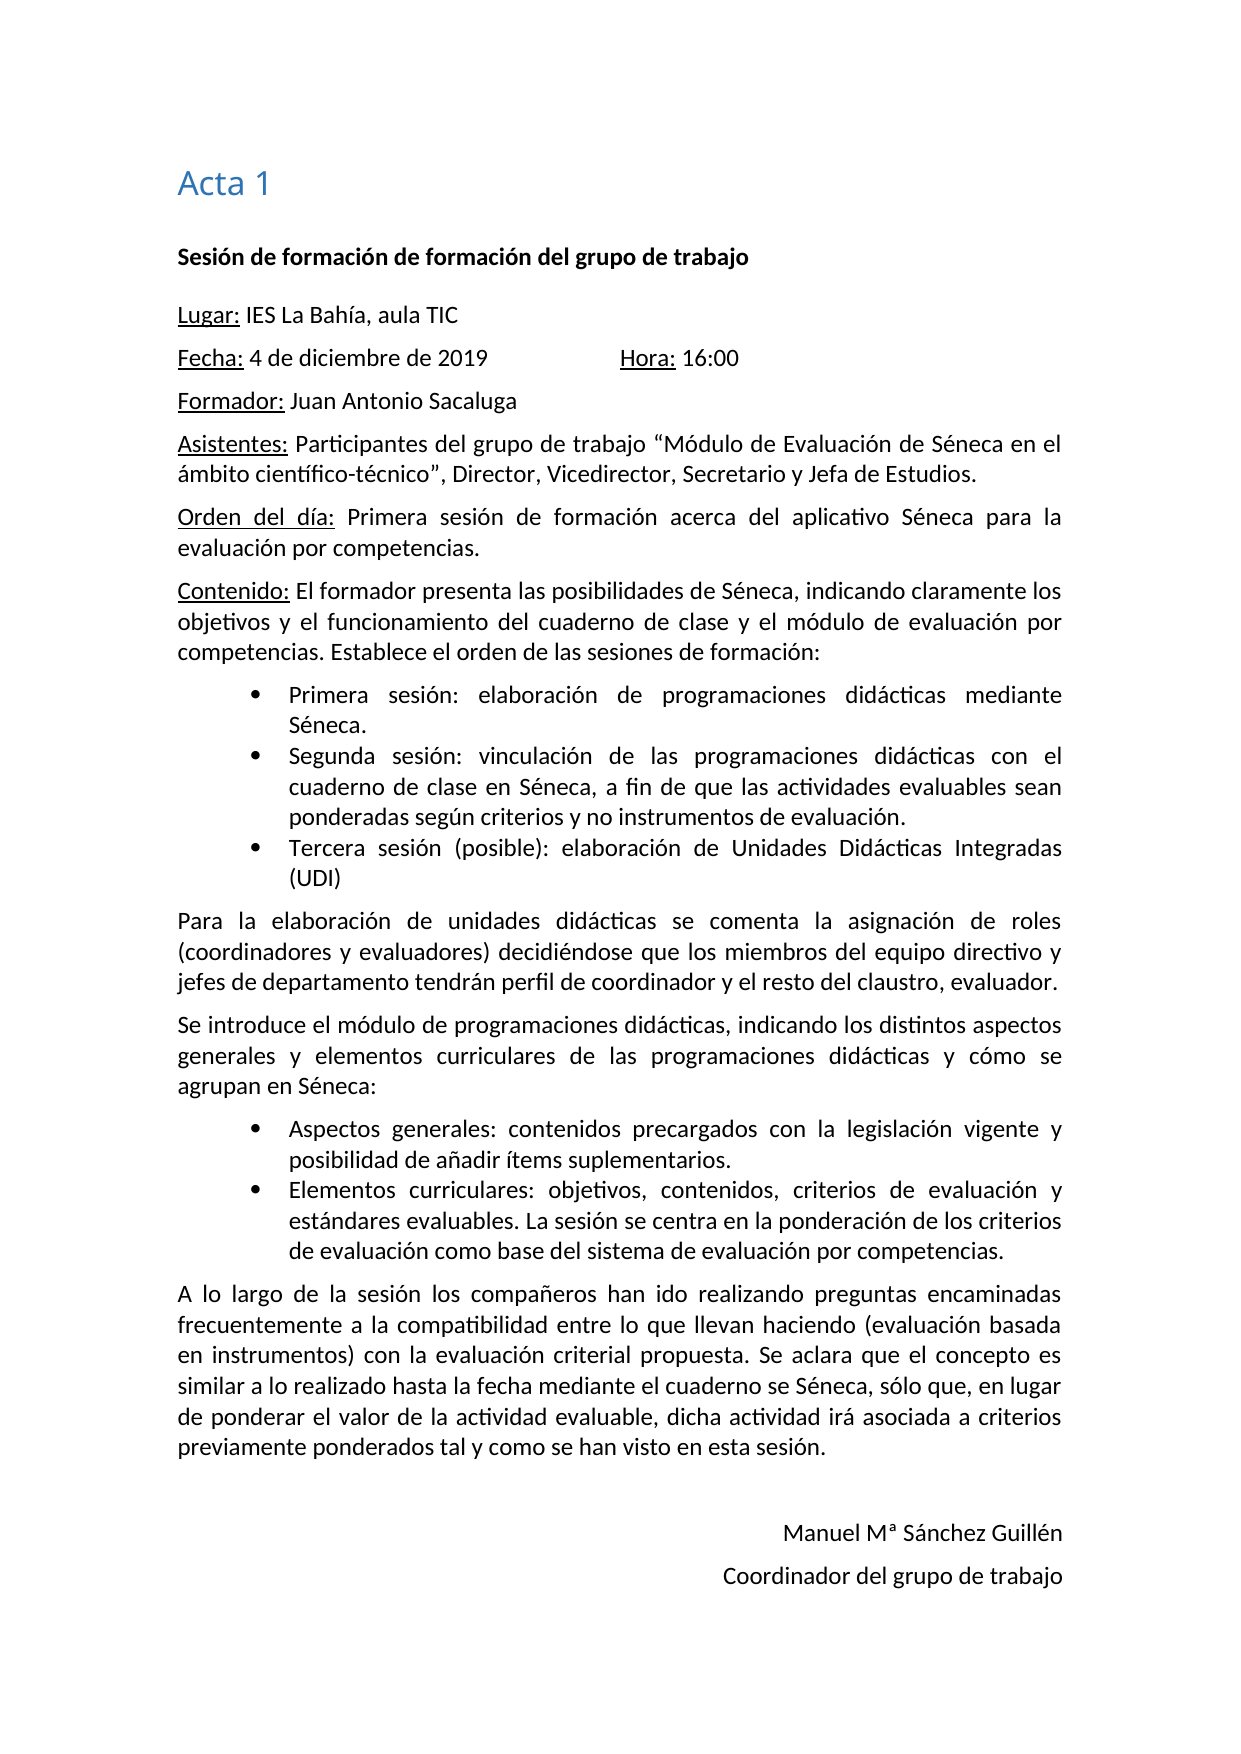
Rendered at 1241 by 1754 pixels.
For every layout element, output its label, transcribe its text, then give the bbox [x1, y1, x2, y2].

text A lo largo de la sesión los compañeros han ido realizando preguntas encaminadas frecuentemente a la compatibilidad entre lo que llevan haciendo (evaluación basada en instrumentos) con la evaluación criterial propuesta. Se aclara que el concepto es similar a lo realizado hasta la fecha mediante el cuaderno se Séneca, sólo que, en lugar de ponderar el valor de la actividad evaluable, dicha actividad irá asociada a criterios previamente ponderados tal y como se han visto en esta sesión. [177, 1278, 1063, 1462]
text Orden del día: Primera sesión de formación acerca del aplicativo Séneca para la evaluación por competencias. [177, 502, 1063, 563]
list Segunda sesión: vinculación de las programaciones didácticas con el cuaderno de clase en Séneca, a fin de que las actividades evaluables sean ponderadas según criterios y no instrumentos de evaluación. [251, 740, 1063, 832]
text Para la elaboración de unidades didácticas se comenta la asignación de roles (coordinadores y evaluadores) decidiéndose que los miembros del equipo directivo y jefes de departamento tendrán perfil de coordinador y el resto del claustro, evaluador. [177, 905, 1063, 997]
text Formador: Juan Antonio Sacaluga [177, 385, 1063, 416]
text Lugar: IES La Bahía, aula TIC [177, 299, 1063, 329]
text Se introduce el módulo de programaciones didácticas, indicando los distintos aspectos generales y elementos curriculares de las programaciones didácticas y cómo se agrupan en Séneca: [177, 1009, 1063, 1101]
list Elementos curriculares: objetivos, contenidos, criterios de evaluación y estándares evaluables. La sesión se centra en la ponderación de los criterios de evaluación como base del sistema de evaluación por competencias. [251, 1174, 1063, 1266]
text Asistentes: Participantes del grupo de trabajo “Módulo de Evaluación de Séneca en el ámbito científico-técnico”, Director, Vicedirector, Secretario y Jefa de Estudios. [177, 428, 1063, 489]
text Contenido: El formador presenta las posibilidades de Séneca, indicando claramente los objetivos y el funcionamiento del cuaderno de clase y el módulo de evaluación por competencias. Establece el orden de las sesiones de formación: [177, 575, 1063, 667]
text Manuel Mª Sánchez Guillén [177, 1517, 1063, 1548]
text Sesión de formación de formación del grupo de trabajo [177, 241, 1063, 271]
list Aspectos generales: contenidos precargados con la legislación vigente y posibilidad de añadir ítems suplementarios. [251, 1113, 1063, 1174]
text Coordinador del grupo de trabajo [177, 1560, 1063, 1591]
subtitle Acta 1 [177, 160, 1063, 206]
list Primera sesión: elaboración de programaciones didácticas mediante Séneca. [251, 679, 1063, 740]
text Fecha: 4 de diciembre de 2019 Hora: 16:00 [177, 342, 1063, 372]
list Tercera sesión (posible): elaboración de Unidades Didácticas Integradas (UDI) [251, 832, 1063, 893]
